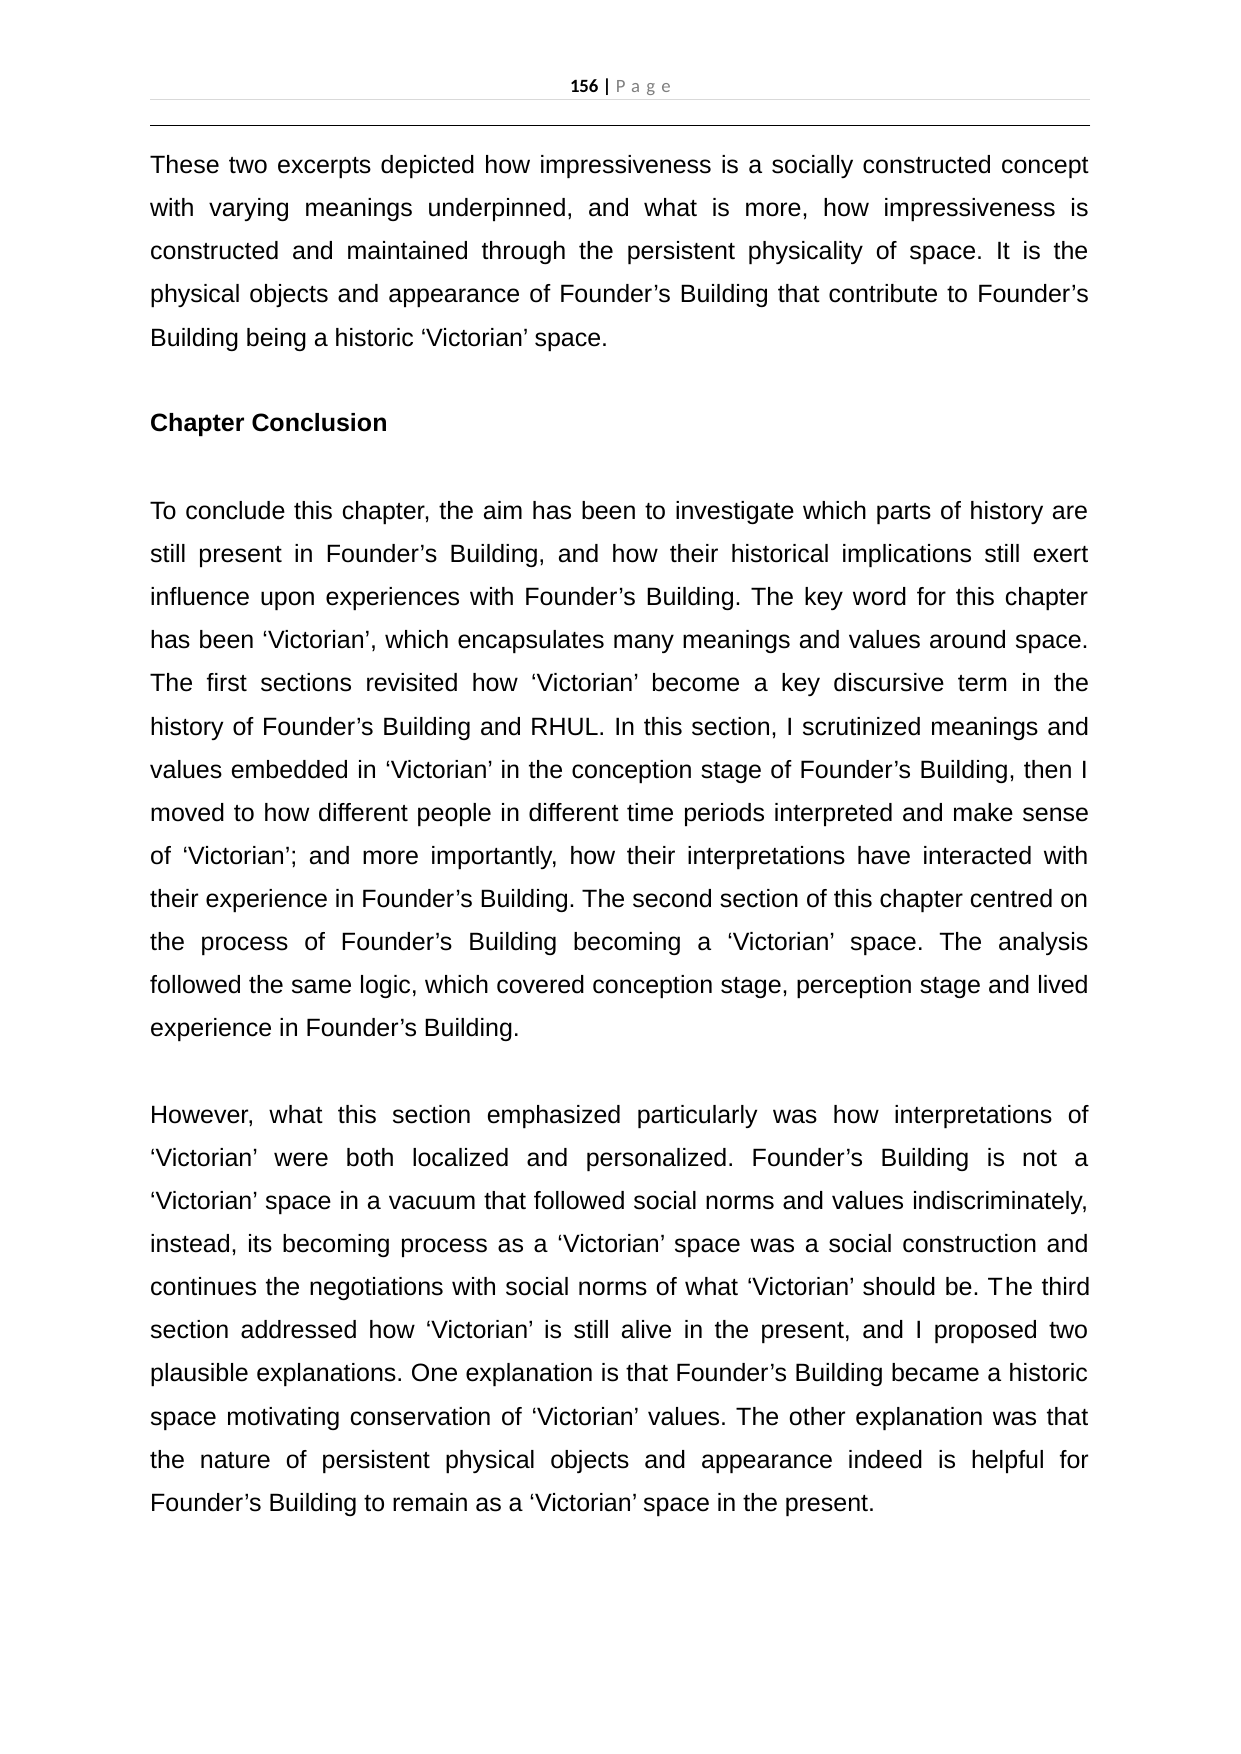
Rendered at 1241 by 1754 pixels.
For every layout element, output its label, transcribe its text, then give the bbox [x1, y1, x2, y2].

text However, what this section emphasized particularly was how interpretations of ‘Victorian’ were both localized and personalized. Founder’s Building is not a ‘Victorian’ space in a vacuum that followed social norms and values indiscriminately, instead, its becoming process as a ‘Victorian’ space was a social construction and continues the negotiations with social norms of what ‘Victorian’ should be. The third section addressed how ‘Victorian’ is still alive in the present, and I proposed two plausible explanations. One explanation is that Founder’s Building became a historic space motivating conservation of ‘Victorian’ values. The other explanation was that the nature of persistent physical objects and appearance indeed is helpful for Founder’s Building to remain as a ‘Victorian’ space in the present. [150, 1099, 1090, 1516]
text Chapter Conclusion [150, 408, 1090, 436]
text These two excerpts depicted how impressiveness is a socially constructed concept with varying meanings underpinned, and what is more, how impressiveness is constructed and maintained through the persistent physicality of space. It is the physical objects and appearance of Founder’s Building that contribute to Founder’s Building being a historic ‘Victorian’ space. [150, 150, 1090, 351]
text To conclude this chapter, the aim has been to investigate which parts of history are still present in Founder’s Building, and how their historical implications still exert influence upon experiences with Founder’s Building. The key word for this chapter has been ‘Victorian’, which encapsulates many meanings and values around space. The first sections revisited how ‘Victorian’ become a key discursive term in the history of Founder’s Building and RHUL. In this section, I scrutinized meanings and values embedded in ‘Victorian’ in the conception stage of Founder’s Building, then I moved to how different people in different time periods interpreted and make sense of ‘Victorian’; and more importantly, how their interpretations have interacted with their experience in Founder’s Building. The second section of this chapter centred on the process of Founder’s Building becoming a ‘Victorian’ space. The analysis followed the same logic, which covered conception stage, perception stage and lived experience in Founder’s Building. [150, 496, 1090, 1042]
